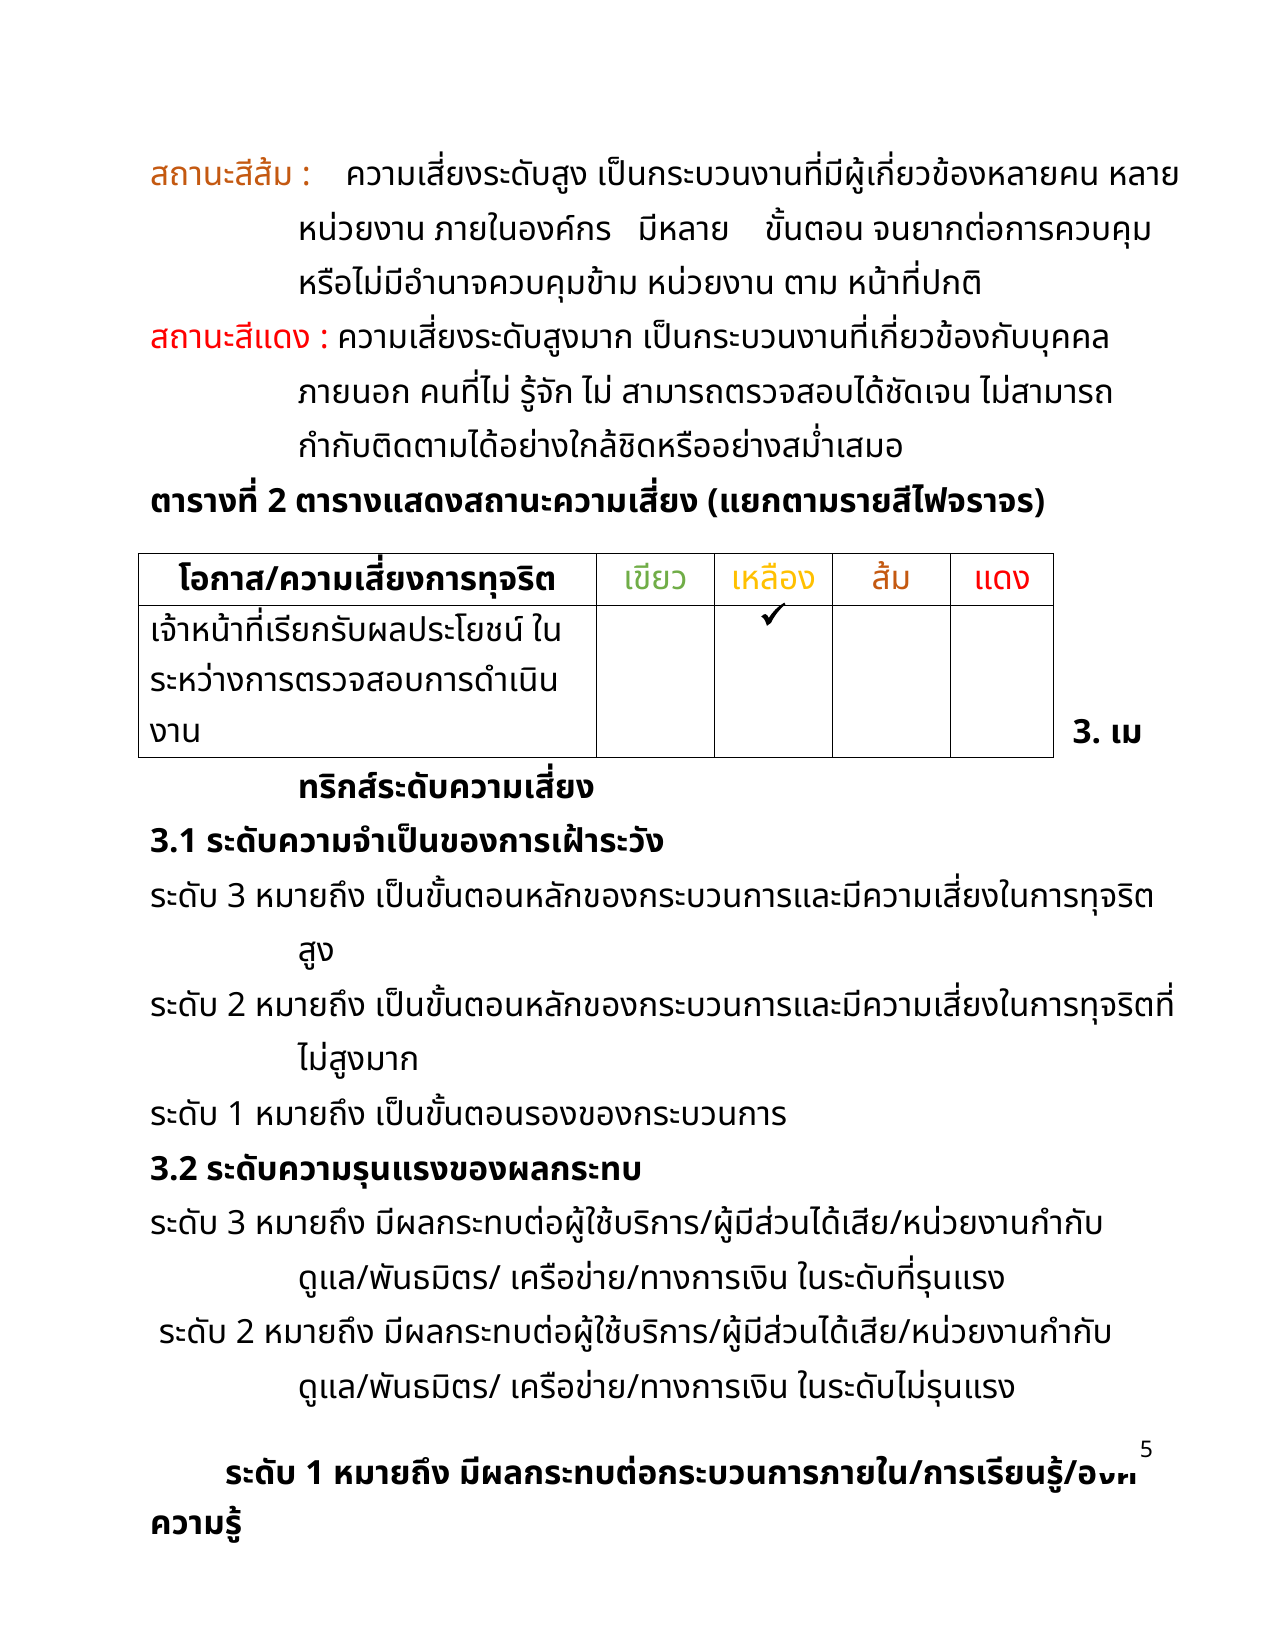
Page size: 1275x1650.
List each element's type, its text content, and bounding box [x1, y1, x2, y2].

text ระดับ 3 หมายถึง เป็นขั้นตอนหลักของกระบวนการและมีความเสี่ยงในการทุจริตสูง [150, 872, 1181, 977]
text ระดับ 2 หมายถึง มีผลกระทบต่อผู้ใช้บริการ/ผู้มีส่วนได้เสีย/หน่วยงานกำกับดูแล/พันธมิตร/ เครือข่าย/ทางการเงิน ในระดับไม่รุนแรง [150, 1308, 1181, 1413]
text 3.2 ระดับความรุนแรงของผลกระทบ [150, 1144, 1181, 1195]
text ระดับ 3 หมายถึง มีผลกระทบต่อผู้ใช้บริการ/ผู้มีส่วนได้เสีย/หน่วยงานกำกับดูแล/พันธมิตร/ เครือข่าย/ทางการเงิน ในระดับที่รุนแรง [150, 1199, 1181, 1304]
text 3. เมทริกส์ระดับความเสี่ยง [150, 708, 1181, 813]
text ระดับ 2 หมายถึง เป็นขั้นตอนหลักของกระบวนการและมีความเสี่ยงในการทุจริตที่ไม่สูงมาก [150, 981, 1181, 1086]
text สถานะสีส้ม : ความเสี่ยงระดับสูง เป็นกระบวนงานที่มีผู้เกี่ยวข้องหลายคน หลายหน่วยงาน ภายในองค์กร มีหลาย ขั้นตอน จนยากต่อการควบคุม หรือไม่มีอำนาจควบคุมข้าม หน่วยงาน ตาม หน้าที่ปกติ [150, 150, 1181, 309]
table_header เหลือง [715, 554, 832, 605]
text ตารางที่ 2 ตารางแสดงสถานะความเสี่ยง (แยกตามรายสีไฟจราจร) [150, 477, 1181, 527]
table_header เขียว [597, 554, 714, 605]
table_header โอกาส/ความเสี่ยงการทุจริต [139, 554, 596, 605]
text สถานะสีแดง : ความเสี่ยงระดับสูงมาก เป็นกระบวนงานที่เกี่ยวข้องกับบุคคลภายนอก คนที่ไม่ รู้จัก ไม่ สามารถตรวจสอบได้ชัดเจน ไม่สามารถกำกับติดตามได้อย่างใกล้ชิดหรืออย่างสม่ำเสมอ [150, 313, 1181, 473]
table_cell [715, 606, 832, 757]
table_cell [597, 606, 714, 757]
text ระดับ 1 หมายถึง มีผลกระทบต่อกระบวนการภายใน/การเรียนรู้/องค์ความรู้ [150, 1448, 1181, 1549]
table_header ส้ม [833, 554, 950, 605]
table_header แดง [951, 554, 1053, 605]
table_cell เจ้าหน้าที่เรียกรับผลประโยชน์ ในระหว่างการตรวจสอบการดำเนินงาน [139, 606, 596, 757]
text 3.1 ระดับความจำเป็นของการเฝ้าระวัง [150, 817, 1181, 868]
text ระดับ 1 หมายถึง เป็นขั้นตอนรองของกระบวนการ [150, 1090, 1181, 1140]
table_cell [833, 606, 950, 757]
table_cell [951, 606, 1053, 757]
